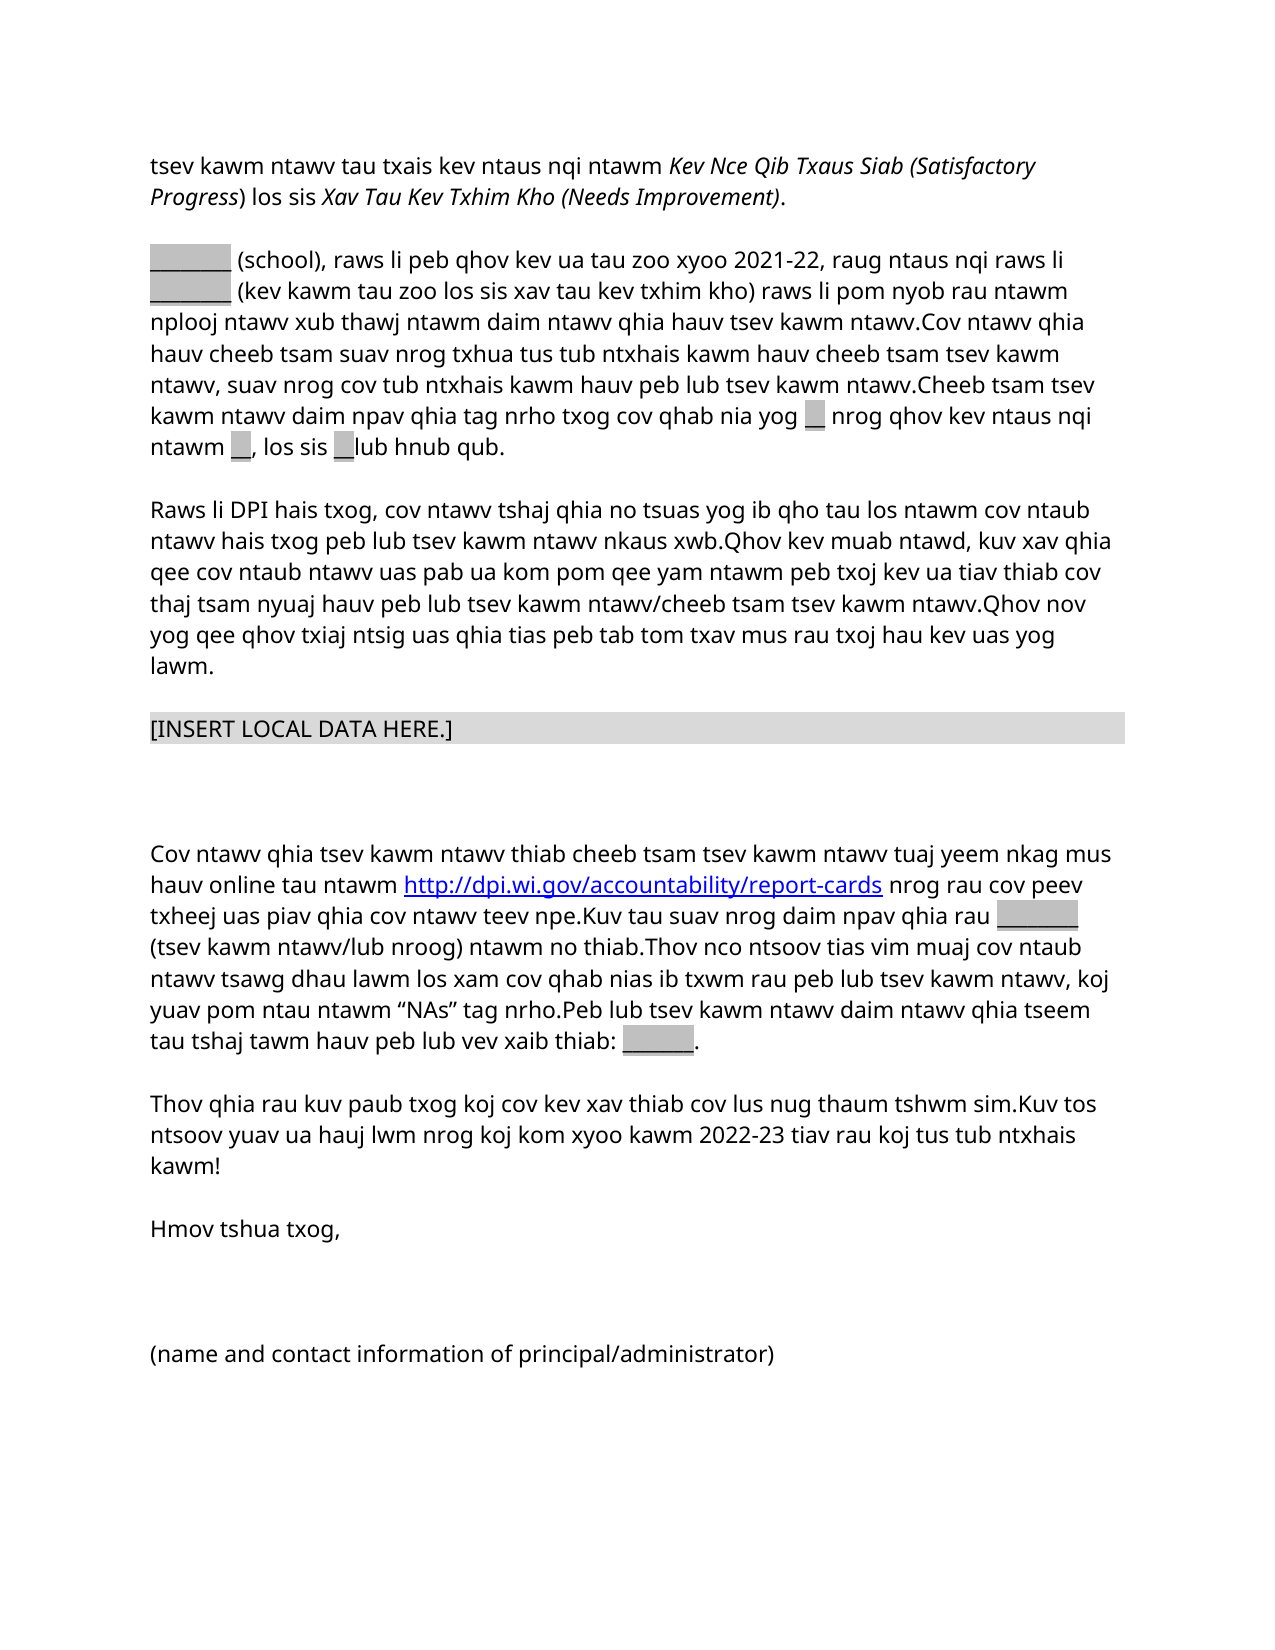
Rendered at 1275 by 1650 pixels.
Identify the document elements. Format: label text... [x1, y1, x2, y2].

text Cov ntawv qhia tsev kawm ntawv thiab cheeb tsam tsev kawm ntawv tuaj yeem nkag mus hauv online tau ntawm http://dpi.wi.gov/accountability/report-cards nrog rau cov peev txheej uas piav qhia cov ntawv teev npe.Kuv tau suav nrog daim npav qhia rau ________ (tsev kawm ntawv/lub nroog) ntawm no thiab.Thov nco ntsoov tias vim muaj cov ntaub ntawv tsawg dhau lawm los xam cov qhab nias ib txwm rau peb lub tsev kawm ntawv, koj yuav pom ntau ntawm “NAs” tag nrho.Peb lub tsev kawm ntawv daim ntawv qhia tseem tau tshaj tawm hauv peb lub vev xaib thiab: _______. [150, 837, 1125, 1056]
text Raws li DPI hais txog, cov ntawv tshaj qhia no tsuas yog ib qho tau los ntawm cov ntaub ntawv hais txog peb lub tsev kawm ntawv nkaus xwb.Qhov kev muab ntawd, kuv xav qhia qee cov ntaub ntawv uas pab ua kom pom qee yam ntawm peb txoj kev ua tiav thiab cov thaj tsam nyuaj hauv peb lub tsev kawm ntawv/cheeb tsam tsev kawm ntawv.Qhov nov yog qee qhov txiaj ntsig uas qhia tias peb tab tom txav mus rau txoj hau kev uas yog lawm. [150, 494, 1125, 681]
text Thov qhia rau kuv paub txog koj cov kev xav thiab cov lus nug thaum tshwm sim.Kuv tos ntsoov yuav ua hauj lwm nrog koj kom xyoo kawm 2022-23 tiav rau koj tus tub ntxhais kawm! [150, 1087, 1125, 1181]
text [150, 150, 1125, 212]
text Hmov tshua txog, [150, 1212, 1125, 1244]
text ________ (school), raws li peb qhov kev ua tau zoo xyoo 2021-22, raug ntaus nqi raws li ________ (kev kawm tau zoo los sis xav tau kev txhim kho) raws li pom nyob rau ntawm nplooj ntawv xub thawj ntawm daim ntawv qhia hauv tsev kawm ntawv.Cov ntawv qhia hauv cheeb tsam suav nrog txhua tus tub ntxhais kawm hauv cheeb tsam tsev kawm ntawv, suav nrog cov tub ntxhais kawm hauv peb lub tsev kawm ntawv.Cheeb tsam tsev kawm ntawv daim npav qhia tag nrho txog cov qhab nia yog __ nrog qhov kev ntaus nqi ntawm __, los sis __lub hnub qub. [150, 244, 1125, 462]
text (name and contact information of principal/administrator) [150, 1337, 1125, 1369]
text [INSERT LOCAL DATA HERE.] [150, 712, 1125, 744]
